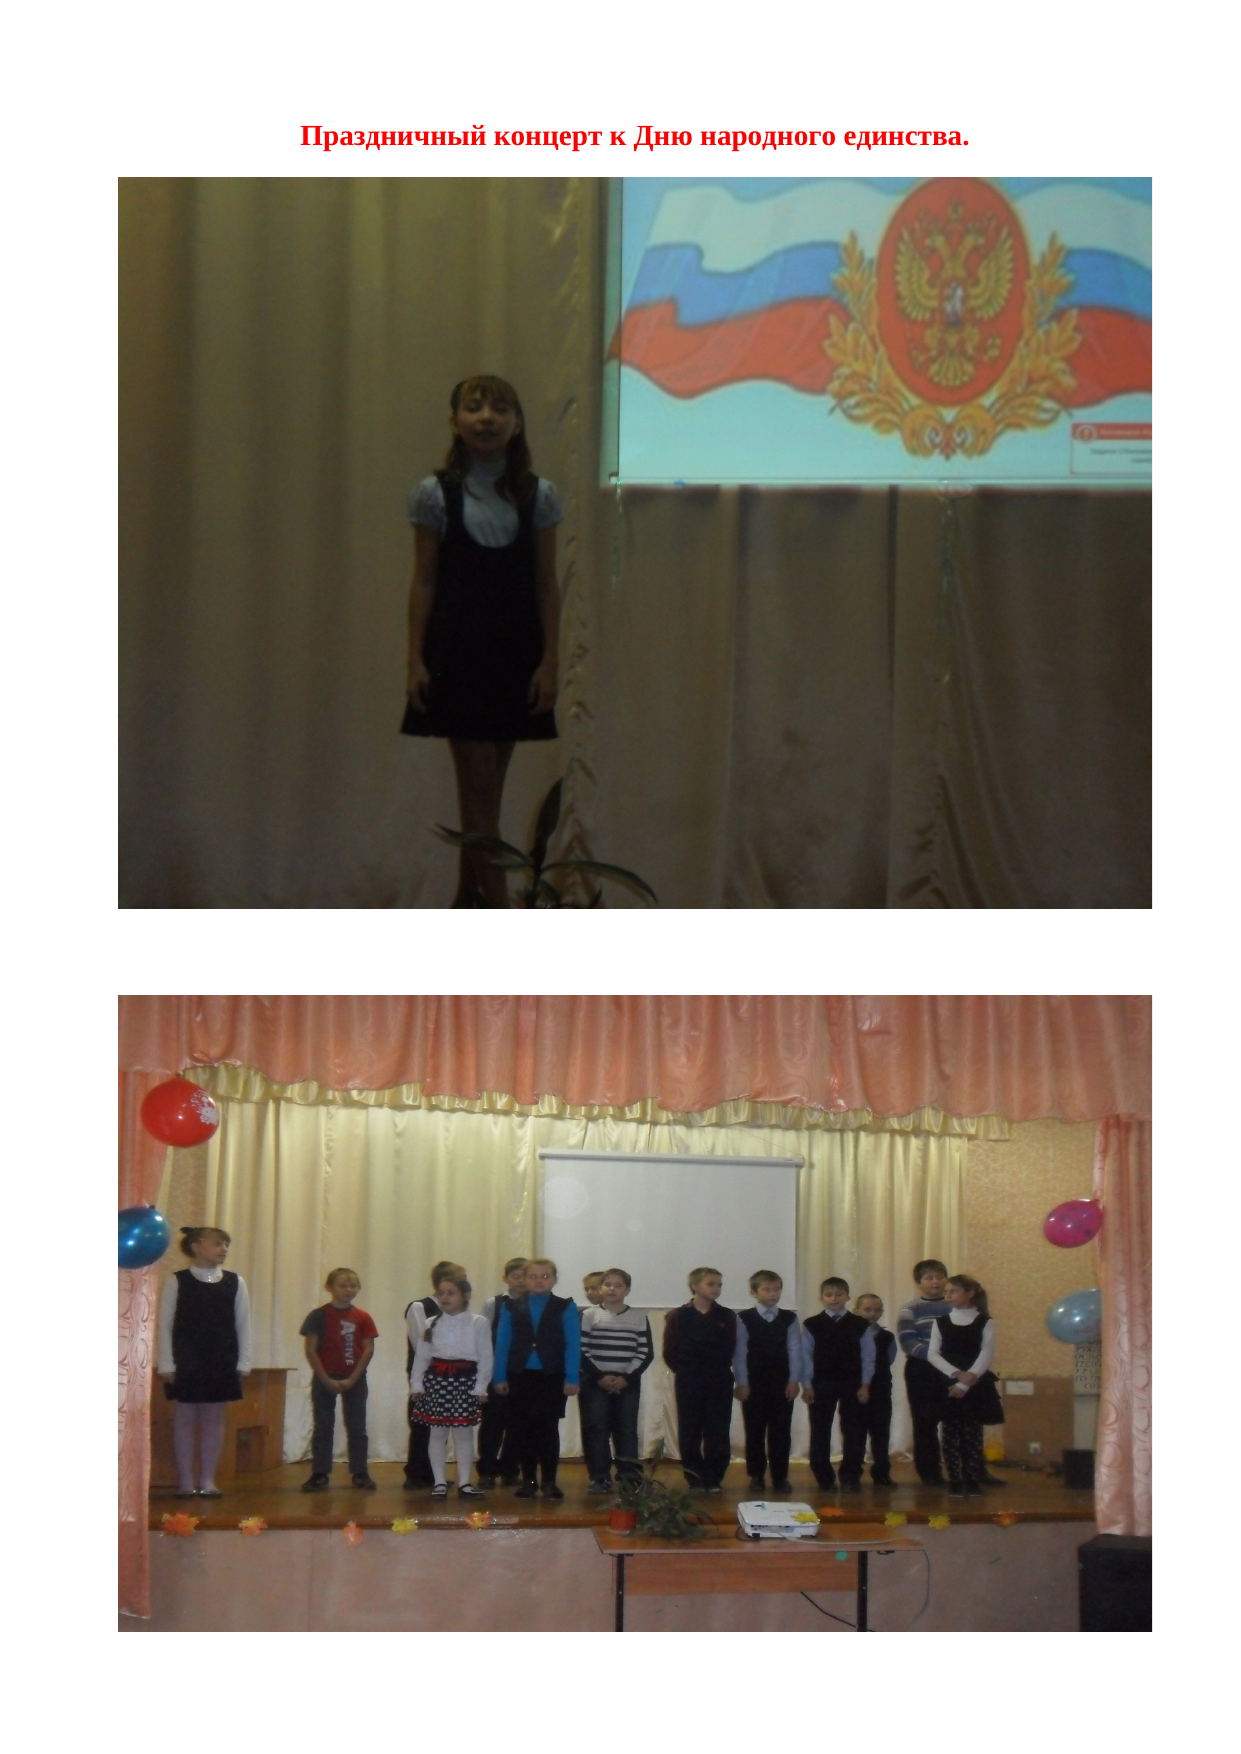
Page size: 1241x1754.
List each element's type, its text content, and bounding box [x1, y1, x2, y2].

text Праздничный концерт к Дню народного единства. [118, 118, 1152, 152]
picture [118, 995, 1153, 1632]
picture [118, 177, 1153, 909]
